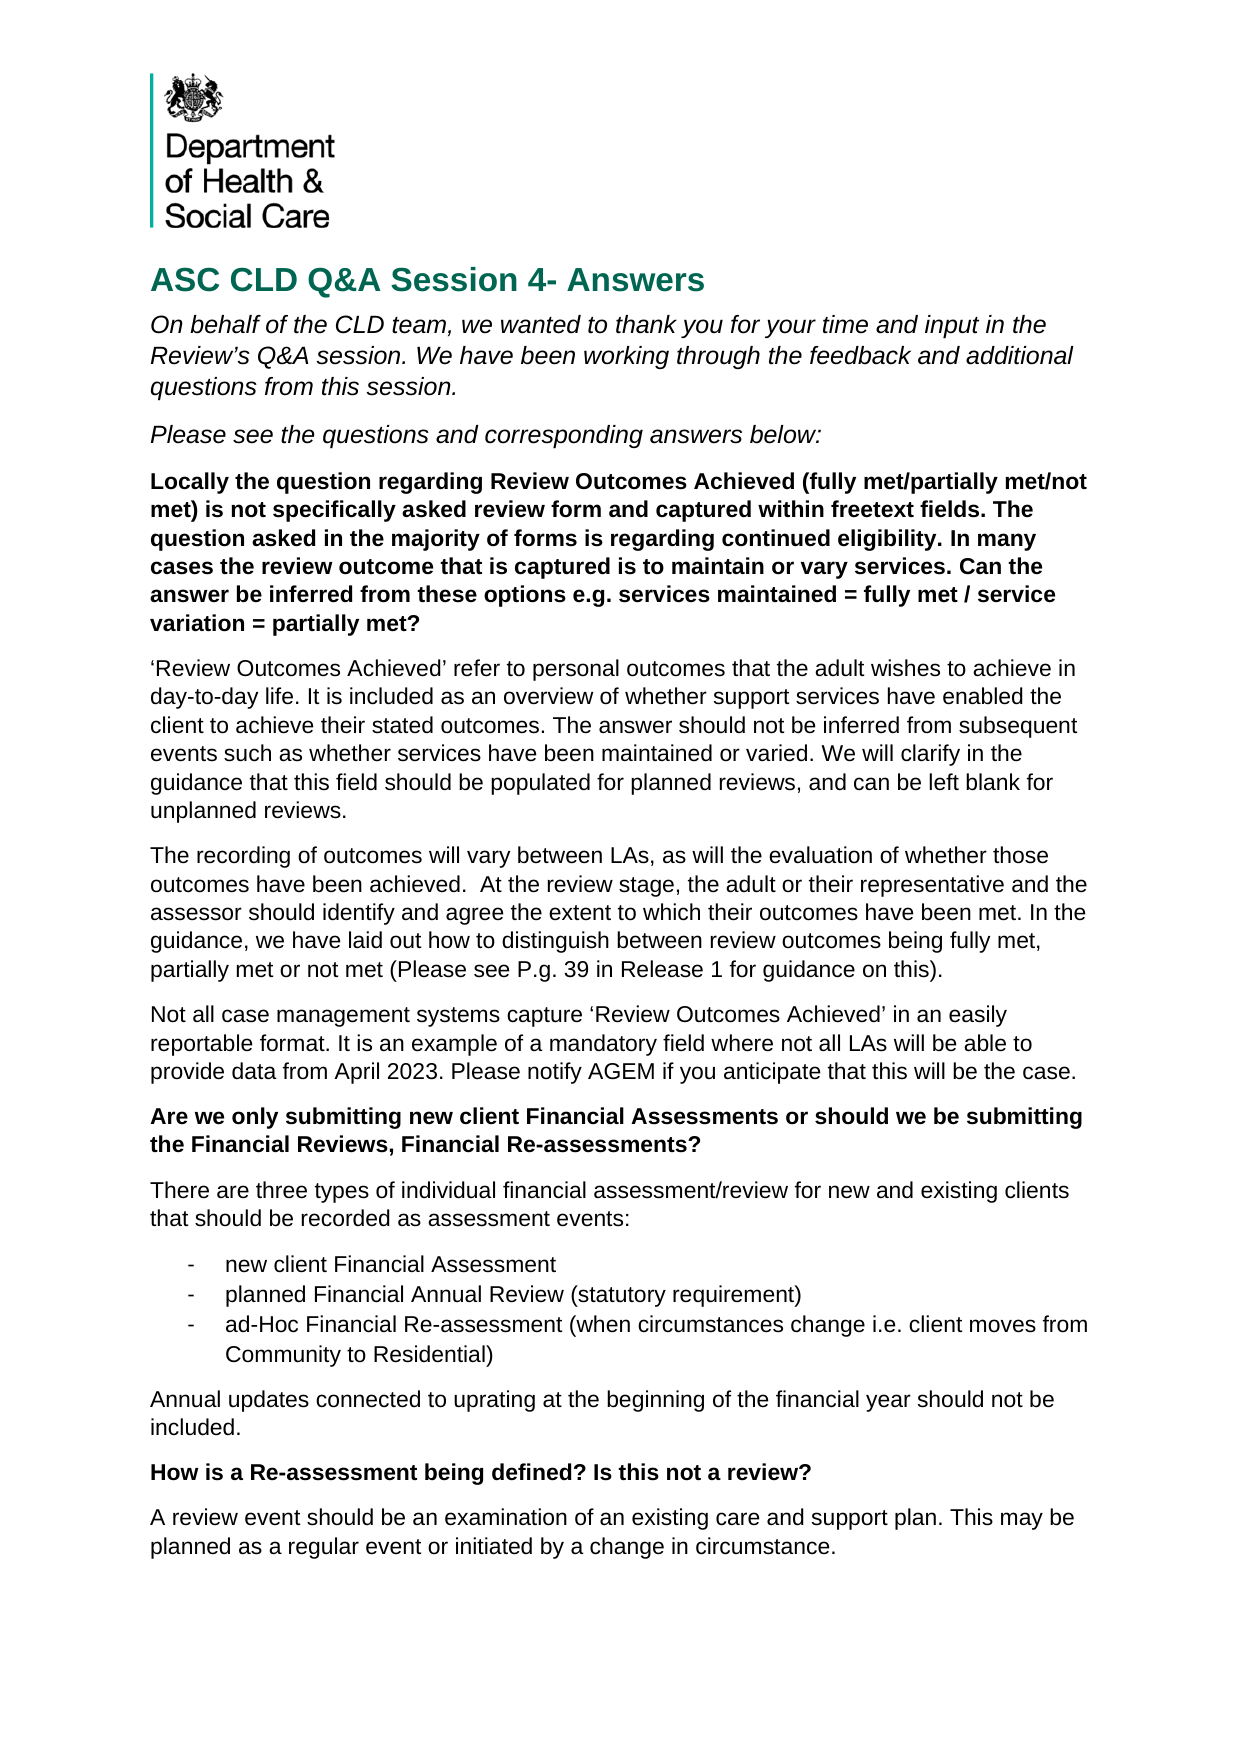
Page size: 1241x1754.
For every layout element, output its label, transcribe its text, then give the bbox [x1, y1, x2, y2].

list new client Financial Assessment [187, 1250, 1090, 1278]
text ASC CLD Q&A Session 4- Answers [150, 268, 325, 298]
text Annual updates connected to uprating at the beginning of the financial year should not be included. [150, 1386, 1090, 1441]
text The recording of outcomes will vary between LAs, as will the evaluation of whether those outcomes have been achieved. At the review stage, the adult or their representative and the assessor should identify and agree the extent to which their outcomes have been met. In the guidance, we have laid out how to distinguish between review outcomes being fully met, partially met or not met (Please see P.g. 39 in Release 1 for guidance on this). [150, 842, 1090, 982]
text There are three types of individual financial assessment/review for new and existing clients that should be recorded as assessment events: [150, 1177, 1090, 1231]
text Not all case management systems capture ‘Review Outcomes Achieved’ in an easily reportable format. It is an example of a mandatory field where not all LAs will be able to provide data from April 2023. Please notify AGEM if you anticipate that this will be the case. [150, 1001, 1090, 1084]
text A review event should be an examination of an existing care and support plan. This may be planned as a regular event or initiated by a change in circumstance. [150, 1504, 1090, 1559]
list planned Financial Annual Review (statutory requirement) [187, 1280, 1090, 1308]
list ad-Hoc Financial Re-assessment (when circumstances change i.e. client moves from Community to Residential) [187, 1311, 1090, 1367]
text Please see the questions and corresponding answers below: [150, 420, 1090, 449]
text On behalf of the CLD team, we wanted to thank you for your time and input in the Review’s Q&A session. We have been working through the feedback and additional questions from this session. [150, 310, 1090, 401]
text ASC CLD Q&A Session 4- Answers [323, 268, 1090, 298]
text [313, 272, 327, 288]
picture [150, 73, 335, 228]
text Are we only submitting new client Financial Assessments or should we be submitting the Financial Reviews, Financial Re-assessments? [150, 1103, 1090, 1158]
text ‘Review Outcomes Achieved’ refer to personal outcomes that the adult wishes to achieve in day-to-day life. It is included as an overview of whether support services have enabled the client to achieve their stated outcomes. The answer should not be inferred from subsequent events such as whether services have been maintained or varied. We will clarify in the guidance that this field should be populated for planned reviews, and can be left blank for unplanned reviews. [150, 655, 1090, 823]
text Locally the question regarding Review Outcomes Achieved (fully met/partially met/not met) is not specifically asked review form and captured within freetext fields. The question asked in the majority of forms is regarding continued eligibility. In many cases the review outcome that is captured is to maintain or vary services. Can the answer be inferred from these options e.g. services maintained = fully met / service variation = partially met? [150, 468, 1090, 636]
text How is a Re-assessment being defined? Is this not a review? [150, 1459, 1090, 1486]
